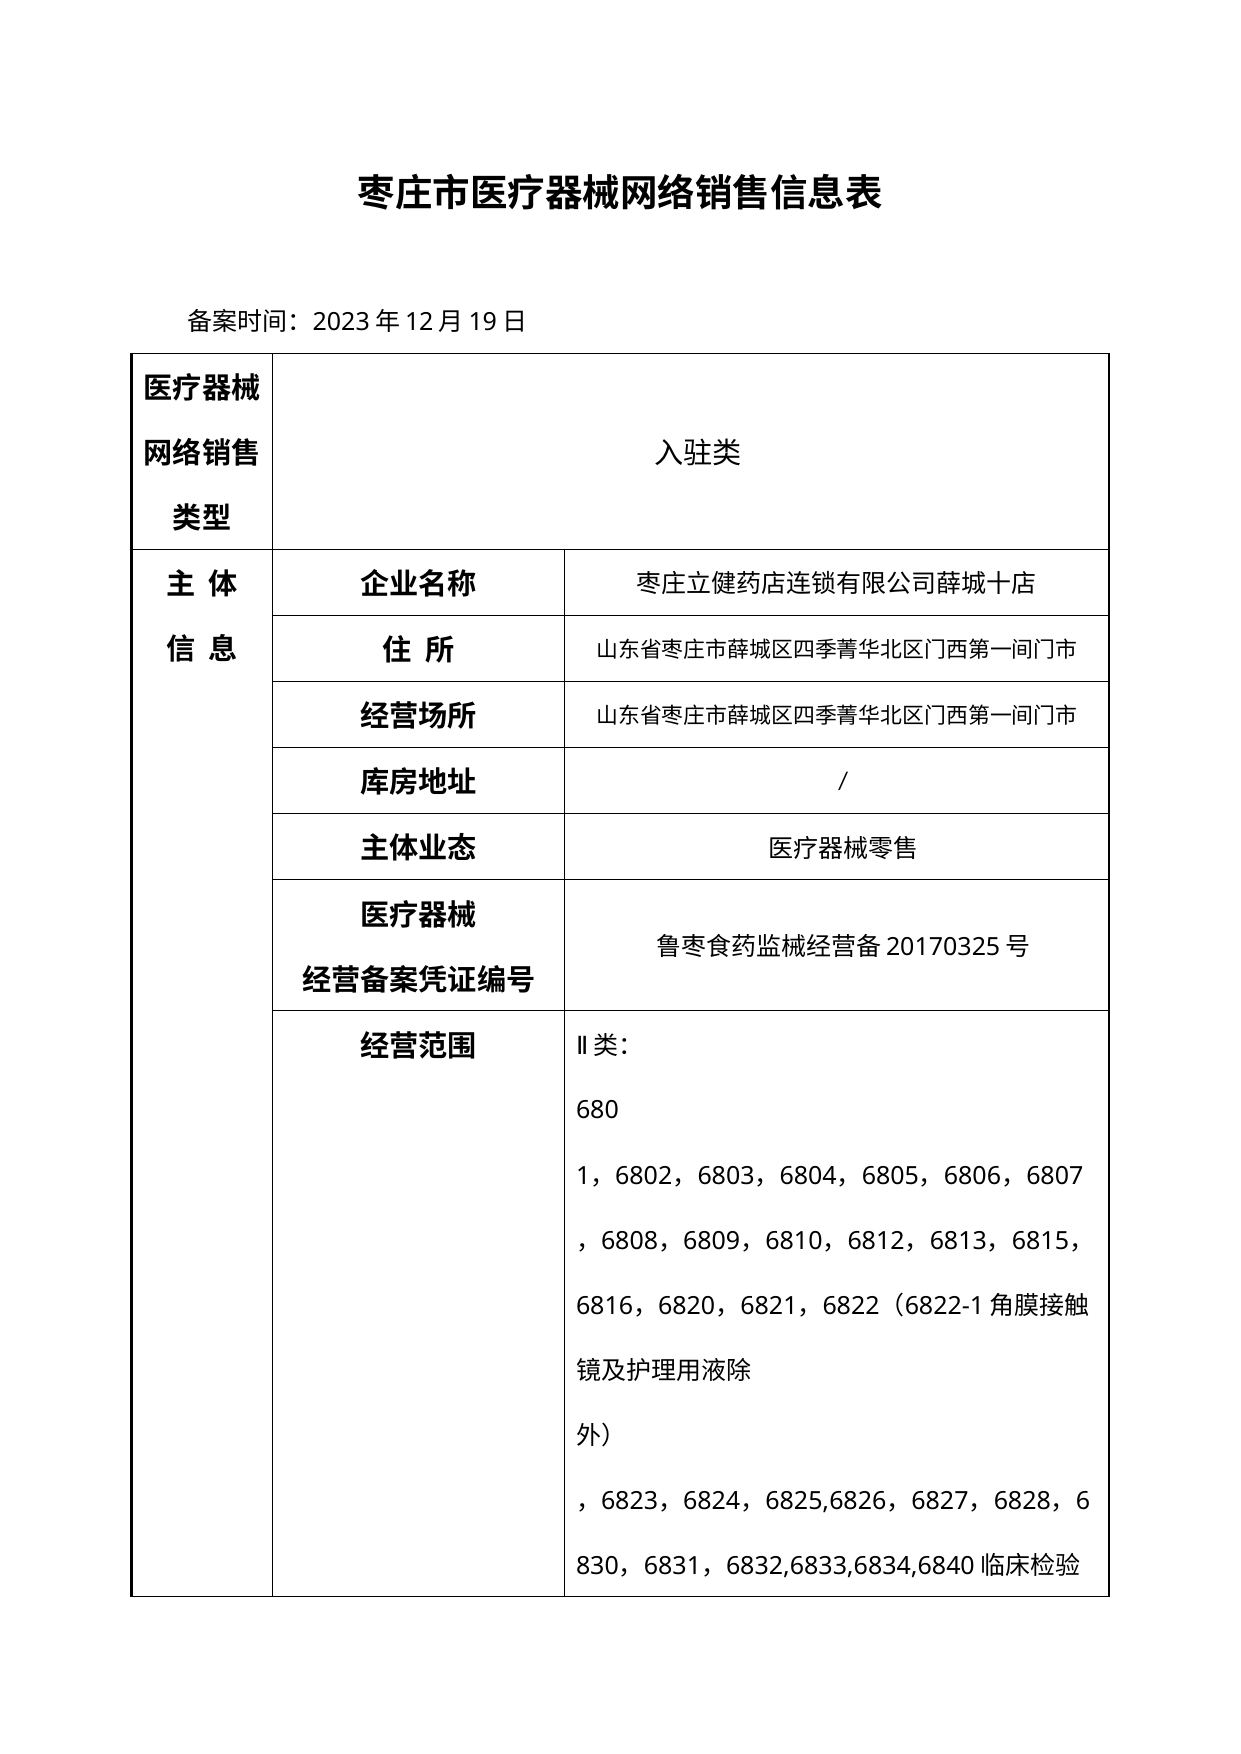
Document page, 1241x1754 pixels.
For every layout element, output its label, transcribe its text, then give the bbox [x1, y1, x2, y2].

text 备案时间：2023年12月19日 [187, 287, 1053, 352]
table_cell 鲁枣食药监械经营备20170325号 [565, 880, 1108, 1010]
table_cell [565, 1011, 1108, 1596]
table_cell 山东省枣庄市薛城区四季菁华北区门西第一间门市 [565, 682, 1108, 747]
table_cell / [565, 748, 1108, 813]
table_cell 库房地址 [273, 748, 564, 813]
table_cell 企业名称 [273, 550, 564, 614]
table_cell 经营场所 [273, 682, 564, 747]
table_cell 医疗器械零售 [565, 814, 1108, 879]
table_cell 主体业态 [273, 814, 564, 879]
table_cell 医疗器械 经营备案凭证编号 [273, 880, 564, 1010]
table_header 医疗器械 网络销售类型 [133, 354, 272, 548]
table_cell 山东省枣庄市薛城区四季菁华北区门西第一间门市 [565, 616, 1108, 681]
table_cell 枣庄立健药店连锁有限公司薛城十店 [565, 550, 1108, 614]
table_cell 经营范围 [273, 1011, 564, 1596]
text 枣庄市医疗器械网络销售信息表 [187, 157, 1053, 222]
table_header 入驻类 [273, 354, 1108, 548]
table_cell 主 体 信 息 [133, 550, 272, 1596]
table_cell 住 所 [273, 616, 564, 681]
